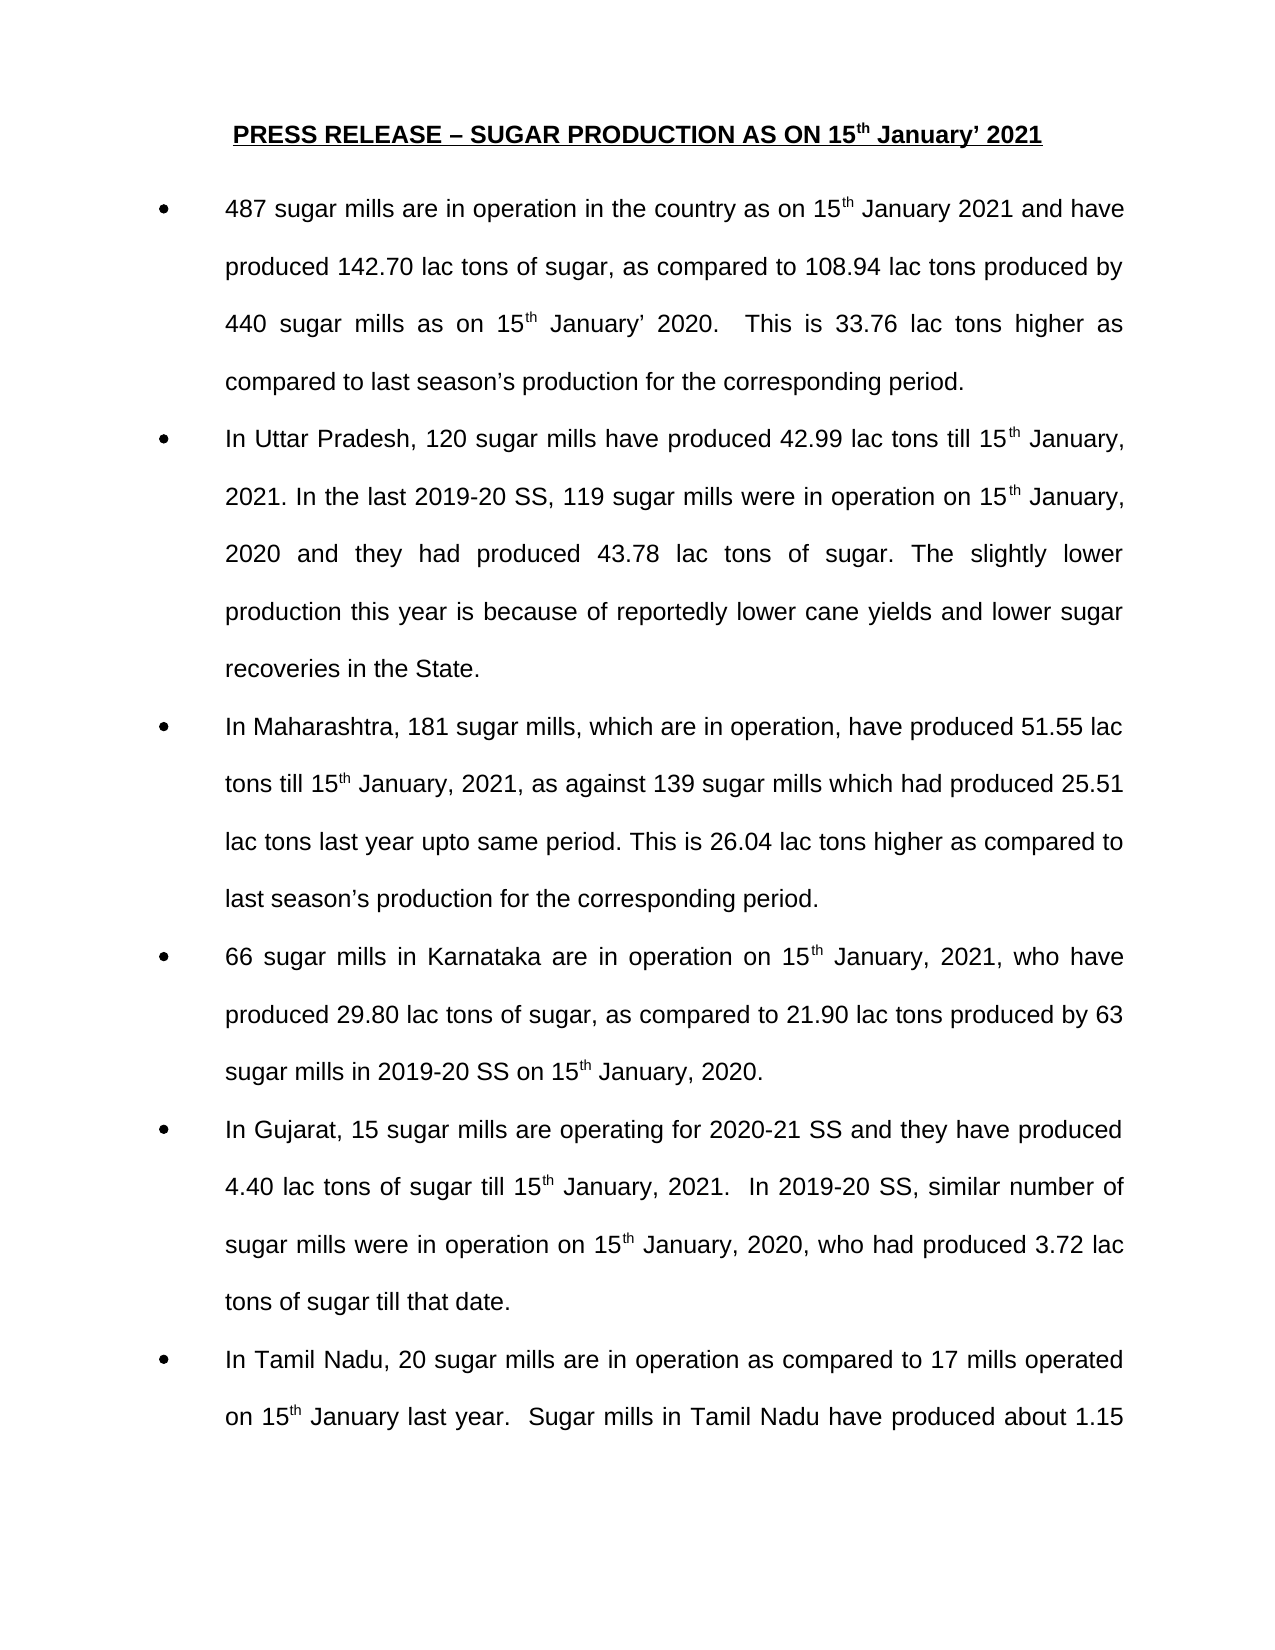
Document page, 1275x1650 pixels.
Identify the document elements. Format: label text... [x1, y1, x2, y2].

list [159, 1345, 1125, 1431]
list 487 sugar mills are in operation in the country as on 15th January 2021 and have produced 142.70 lac tons of sugar, as compared to 108.94 lac tons produced by 440 sugar mills as on 15th January’ 2020. This is 33.76 lac tons higher as compared to last season’s production for the corresponding period. [159, 194, 1125, 396]
list In Maharashtra, 181 sugar mills, which are in operation, have produced 51.55 lac tons till 15th January, 2021, as against 139 sugar mills which had produced 25.51 lac tons last year upto same period. This is 26.04 lac tons higher as compared to last season’s production for the corresponding period. [159, 712, 1125, 913]
list In Gujarat, 15 sugar mills are operating for 2020-21 SS and they have produced 4.40 lac tons of sugar till 15th January, 2021. In 2019-20 SS, similar number of sugar mills were in operation on 15th January, 2020, who had produced 3.72 lac tons of sugar till that date. [159, 1114, 1125, 1316]
list 66 sugar mills in Karnataka are in operation on 15th January, 2021, who have produced 29.80 lac tons of sugar, as compared to 21.90 lac tons produced by 63 sugar mills in 2019-20 SS on 15th January, 2020. [159, 942, 1125, 1086]
list In Uttar Pradesh, 120 sugar mills have produced 42.99 lac tons till 15th January, 2021. In the last 2019-20 SS, 119 sugar mills were in operation on 15th January, 2020 and they had produced 43.78 lac tons of sugar. The slightly lower production this year is because of reportedly lower cane yields and lower sugar recoveries in the State. [159, 424, 1125, 683]
text PRESS RELEASE – SUGAR PRODUCTION AS ON 15th January’ 2021 [150, 120, 1125, 149]
